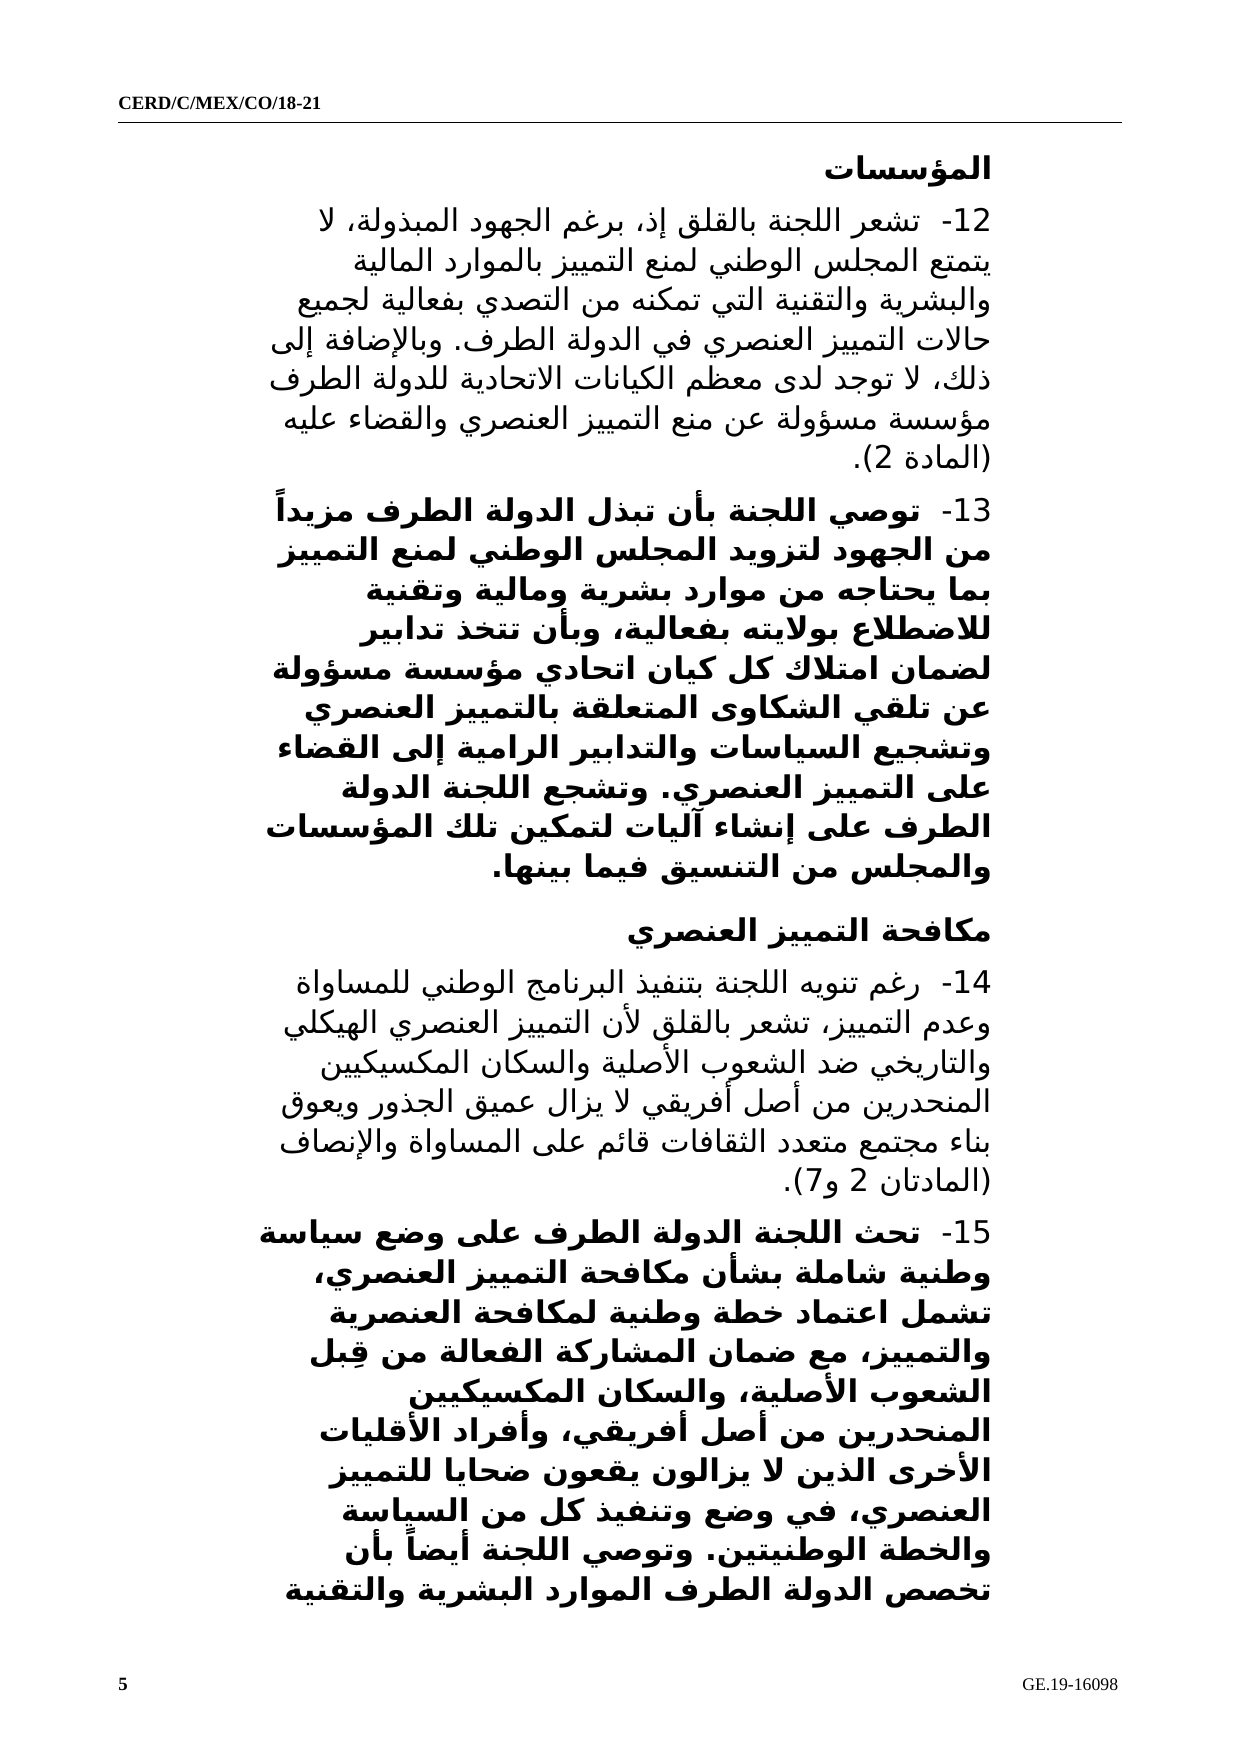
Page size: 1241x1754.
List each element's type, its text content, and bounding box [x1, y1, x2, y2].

text المؤسسات [248, 148, 1122, 187]
text 13- توصي اللجنة بأن تبذل الدولة الطرف مزيداً من الجهود لتزويد المجلس الوطني لمنع التمييز بما يحتاجه من موارد بشرية ومالية وتقنية للاضطلاع بولايته بفعالية، وبأن تتخذ تدابير لضمان امتلاك كل كيان اتحادي مؤسسة مسؤولة عن تلقي الشكاوى المتعلقة بالتمييز العنصري وتشجيع السياسات والتدابير الرامية إلى القضاء على التمييز العنصري. وتشجع اللجنة الدولة الطرف على إنشاء آليات لتمكين تلك المؤسسات والمجلس من التنسيق فيما بينها. [248, 489, 992, 885]
text 12- تشعر اللجنة بالقلق إذ، برغم الجهود المبذولة، لا يتمتع المجلس الوطني لمنع التمييز بالموارد المالية والبشرية والتقنية التي تمكنه من التصدي بفعالية لجميع حالات التمييز العنصري في الدولة الطرف. وبالإضافة إلى ذلك، لا توجد لدى معظم الكيانات الاتحادية للدولة الطرف مؤسسة مسؤولة عن منع التمييز العنصري والقضاء عليه (المادة 2). [248, 200, 992, 477]
text 14- رغم تنويه اللجنة بتنفيذ البرنامج الوطني للمساواة وعدم التمييز، تشعر بالقلق لأن التمييز العنصري الهيكلي والتاريخي ضد الشعوب الأصلية والسكان المكسيكيين المنحدرين من أصل أفريقي لا يزال عميق الجذور ويعوق بناء مجتمع متعدد الثقافات قائم على المساواة والإنصاف (المادتان 2 و7). [248, 962, 992, 1200]
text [248, 1212, 992, 1608]
